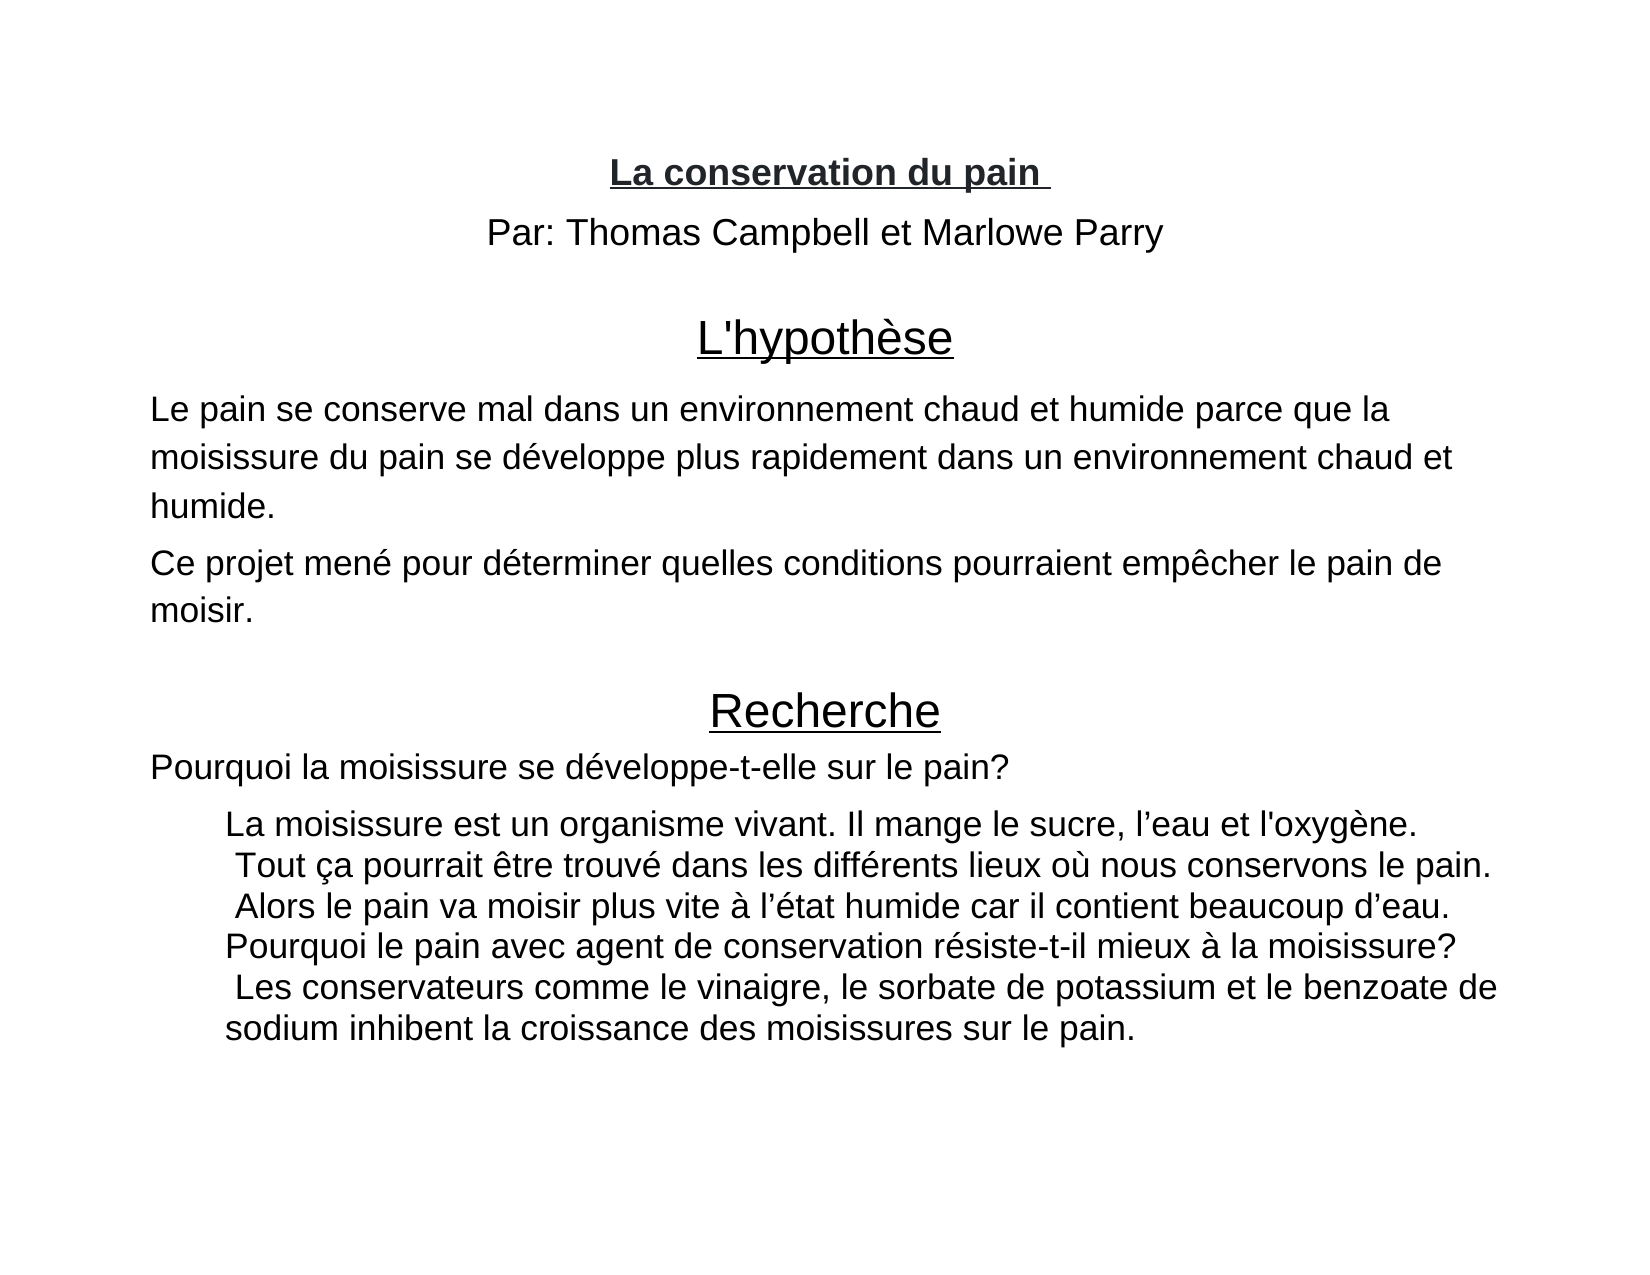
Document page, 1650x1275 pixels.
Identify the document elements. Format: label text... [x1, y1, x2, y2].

subtitle La conservation du pain [358, 150, 1292, 193]
text Par: Thomas Campbell et Marlowe Parry [150, 210, 1500, 253]
list Pourquoi le pain avec agent de conservation résiste-t-il mieux à la moisissure? [187, 926, 1500, 966]
subtitle Pourquoi la moisissure se développe-t-elle sur le pain? [150, 746, 1500, 787]
list Les conservateurs comme le vinaigre, le sorbate de potassium et le benzoate de sodium inhibent la croissance des moisissures sur le pain. [187, 966, 1500, 1048]
subtitle L'hypothèse [150, 309, 1500, 364]
subtitle Le pain se conserve mal dans un environnement chaud et humide parce que la moisissure du pain se développe plus rapidement dans un environnement chaud et humide. [150, 388, 1500, 526]
list Alors le pain va moisir plus vite à l’état humide car il contient beaucoup d’eau. [187, 885, 1500, 926]
text Ce projet mené pour déterminer quelles conditions pourraient empêcher le pain de moisir. [150, 543, 1500, 630]
list Tout ça pourrait être trouvé dans les différents lieux où nous conservons le pain. [187, 844, 1500, 885]
text Recherche [150, 683, 1500, 738]
list La moisissure est un organisme vivant. Il mange le sucre, l’eau et l'oxygène. [187, 803, 1500, 844]
